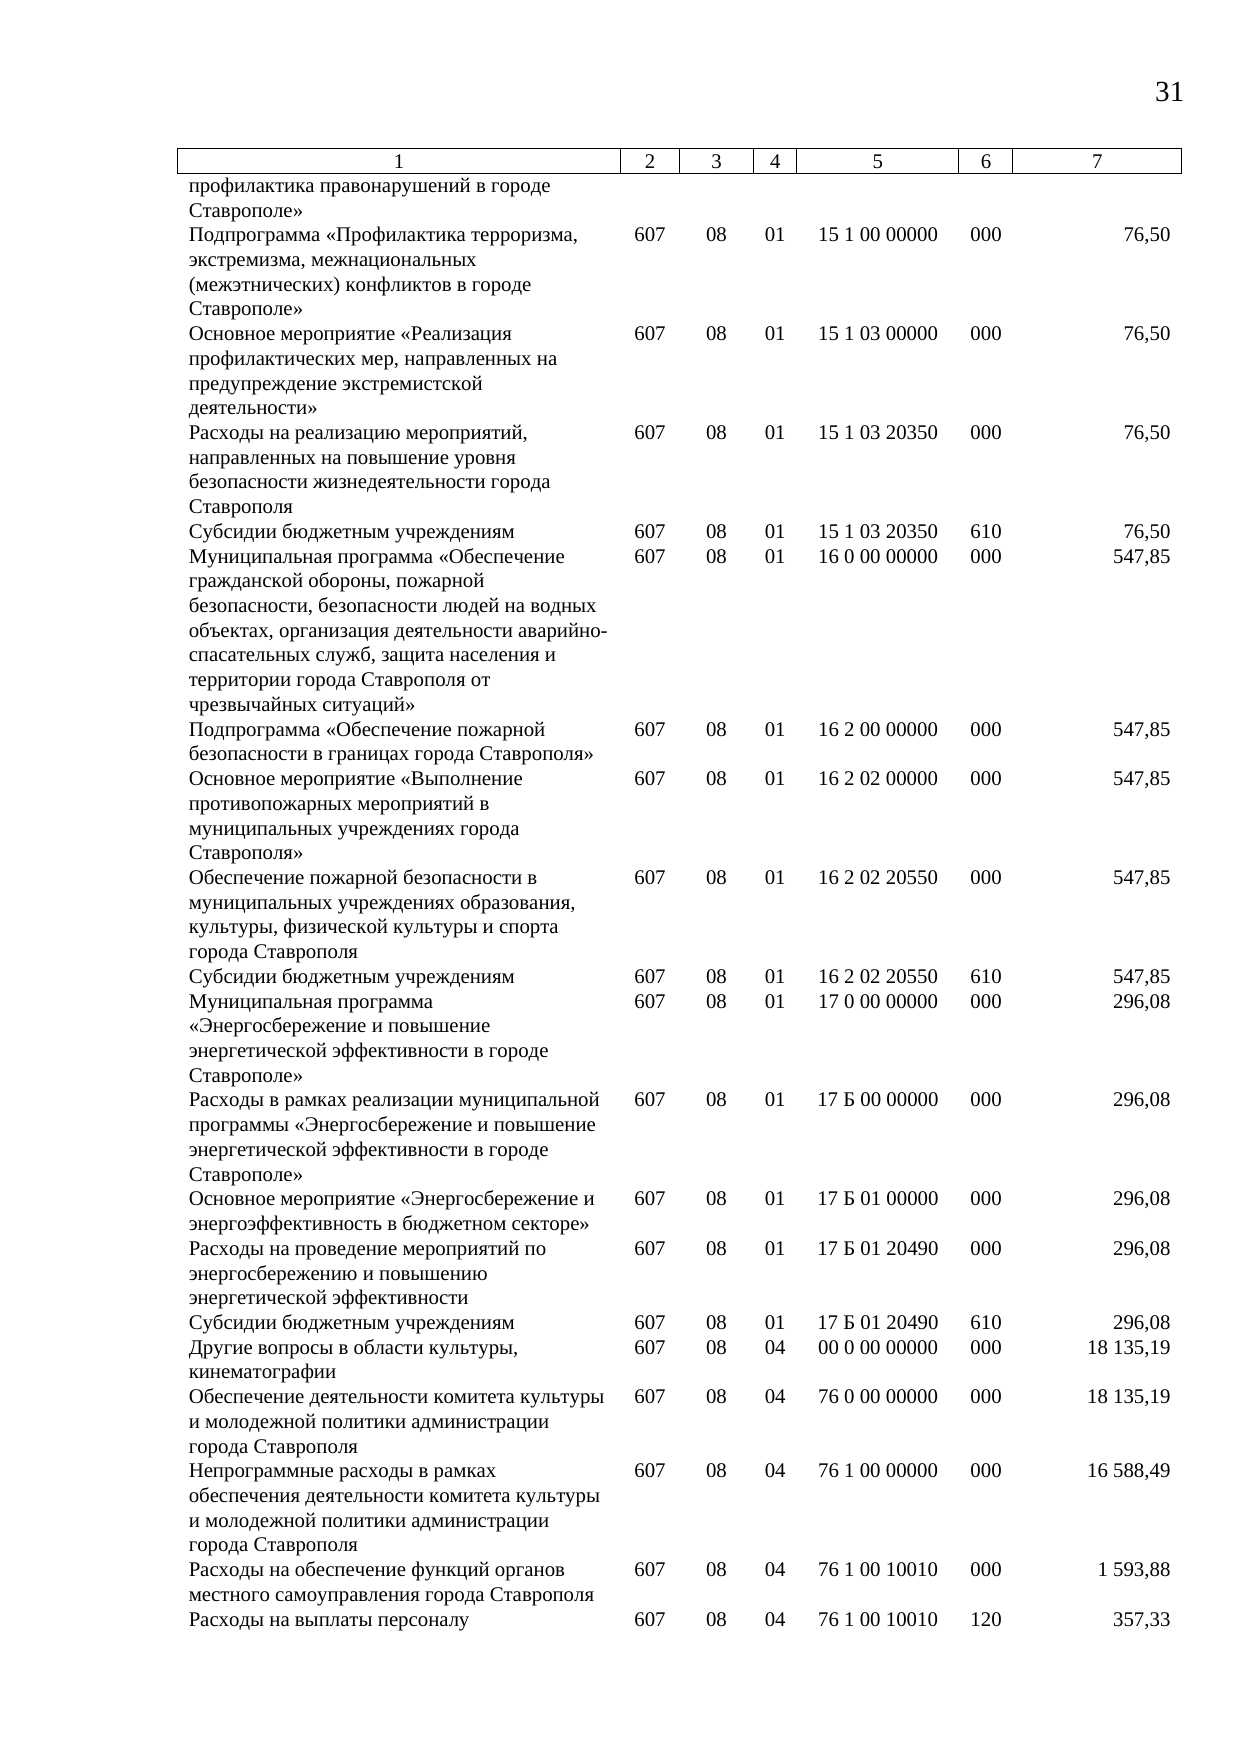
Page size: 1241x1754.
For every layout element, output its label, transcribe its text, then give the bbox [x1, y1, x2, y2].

table_header 6 [959, 149, 1012, 173]
table_header 4 [754, 149, 796, 173]
table_header 5 [797, 149, 958, 173]
table_header 2 [621, 149, 679, 173]
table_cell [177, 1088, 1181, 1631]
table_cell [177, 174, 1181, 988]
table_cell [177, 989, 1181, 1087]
table_header 1 [178, 149, 620, 173]
table_header 3 [680, 149, 753, 173]
table_header 7 [1013, 149, 1181, 173]
